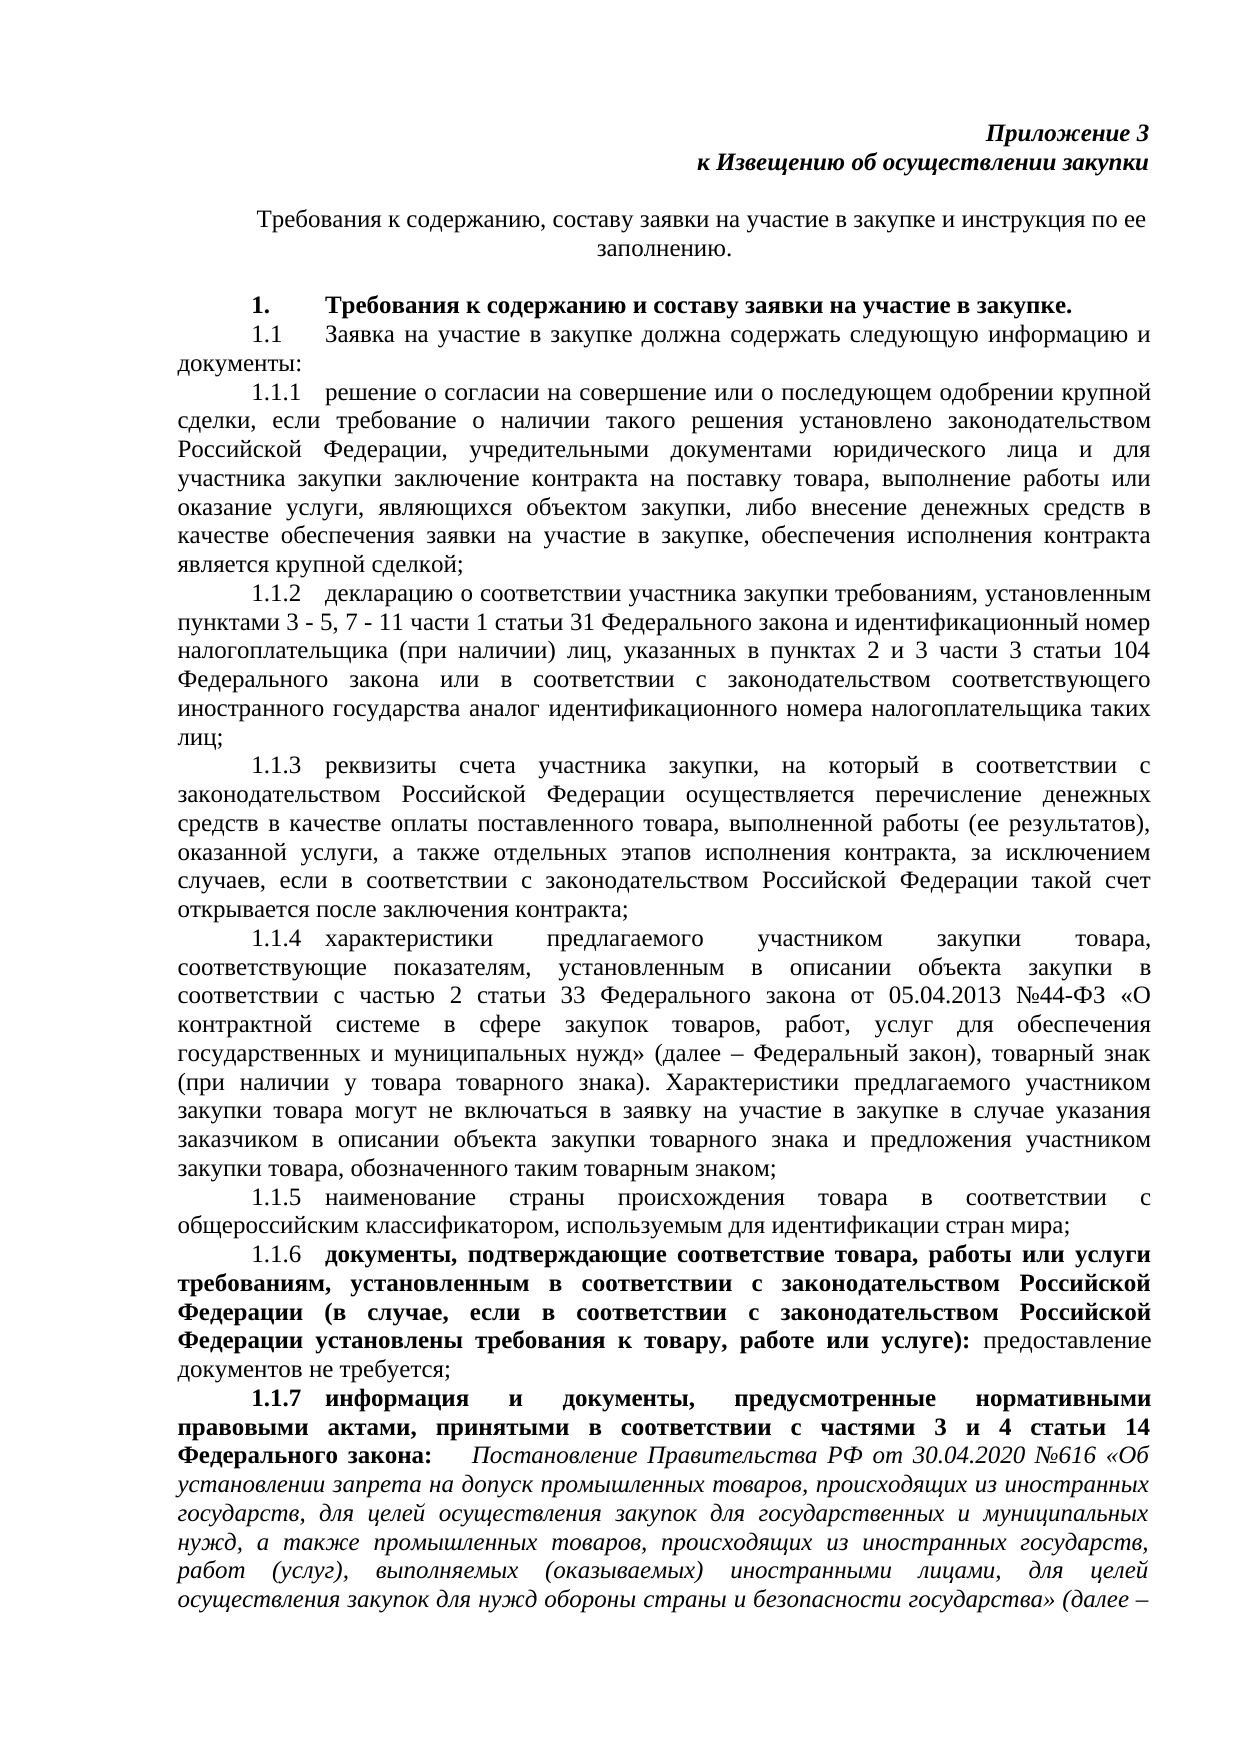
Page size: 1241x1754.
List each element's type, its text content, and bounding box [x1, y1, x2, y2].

list Заявка на участие в закупке должна содержать следующую информацию и документы: [177, 319, 1152, 377]
list документы, подтверждающие соответствие товара, работы или услуги требованиям, установленным в соответствии с законодательством Российской Федерации (в случае, если в соответствии с законодательством Российской Федерации установлены требования к товару, работе или услуге): предоставление документов не требуется; [177, 1239, 1152, 1383]
list Требования к содержанию и составу заявки на участие в закупке. [177, 291, 1152, 319]
text Требования к содержанию, составу заявки на участие в закупке и инструкция по ее заполнению. [177, 204, 1152, 262]
list реквизиты счета участника закупки, на который в соответствии с законодательством Российской Федерации осуществляется перечисление денежных средств в качестве оплаты поставленного товара, выполненной работы (ее результатов), оказанной услуги, а также отдельных этапов исполнения контракта, за исключением случаев, если в соответствии с законодательством Российской Федерации такой счет открывается после заключения контракта; [177, 751, 1152, 923]
list решение о согласии на совершение или о последующем одобрении крупной сделки, если требование о наличии такого решения установлено законодательством Российской Федерации, учредительными документами юридического лица и для участника закупки заключение контракта на поставку товара, выполнение работы или оказание услуги, являющихся объектом закупки, либо внесение денежных средств в качестве обеспечения заявки на участие в закупке, обеспечения исполнения контракта является крупной сделкой; [177, 377, 1152, 578]
list декларацию о соответствии участника закупки требованиям, установленным пунктами 3 - 5, 7 - 11 части 1 статьи 31 Федерального закона и идентификационный номер налогоплательщика (при наличии) лиц, указанных в пунктах 2 и 3 части 3 статьи 104 Федерального закона или в соответствии с законодательством соответствующего иностранного государства аналог идентификационного номера налогоплательщика таких лиц; [177, 578, 1152, 751]
text к Извещению об осуществлении закупки [177, 147, 1152, 176]
text Приложение 3 [177, 118, 1152, 147]
list характеристики предлагаемого участником закупки товара, соответствующие показателям, установленным в описании объекта закупки в соответствии с частью 2 статьи 33 Федерального закона от 05.04.2013 №44-ФЗ «О контрактной системе в сфере закупок товаров, работ, услуг для обеспечения государственных и муниципальных нужд» (далее – Федеральный закон), товарный знак (при наличии у товара товарного знака). Характеристики предлагаемого участником закупки товара могут не включаться в заявку на участие в закупке в случае указания заказчиком в описании объекта закупки товарного знака и предложения участником закупки товара, обозначенного таким товарным знаком; [177, 923, 1152, 1182]
list наименование страны происхождения товара в соответствии с общероссийским классификатором, используемым для идентификации стран мира; [177, 1182, 1152, 1239]
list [177, 1383, 1152, 1613]
